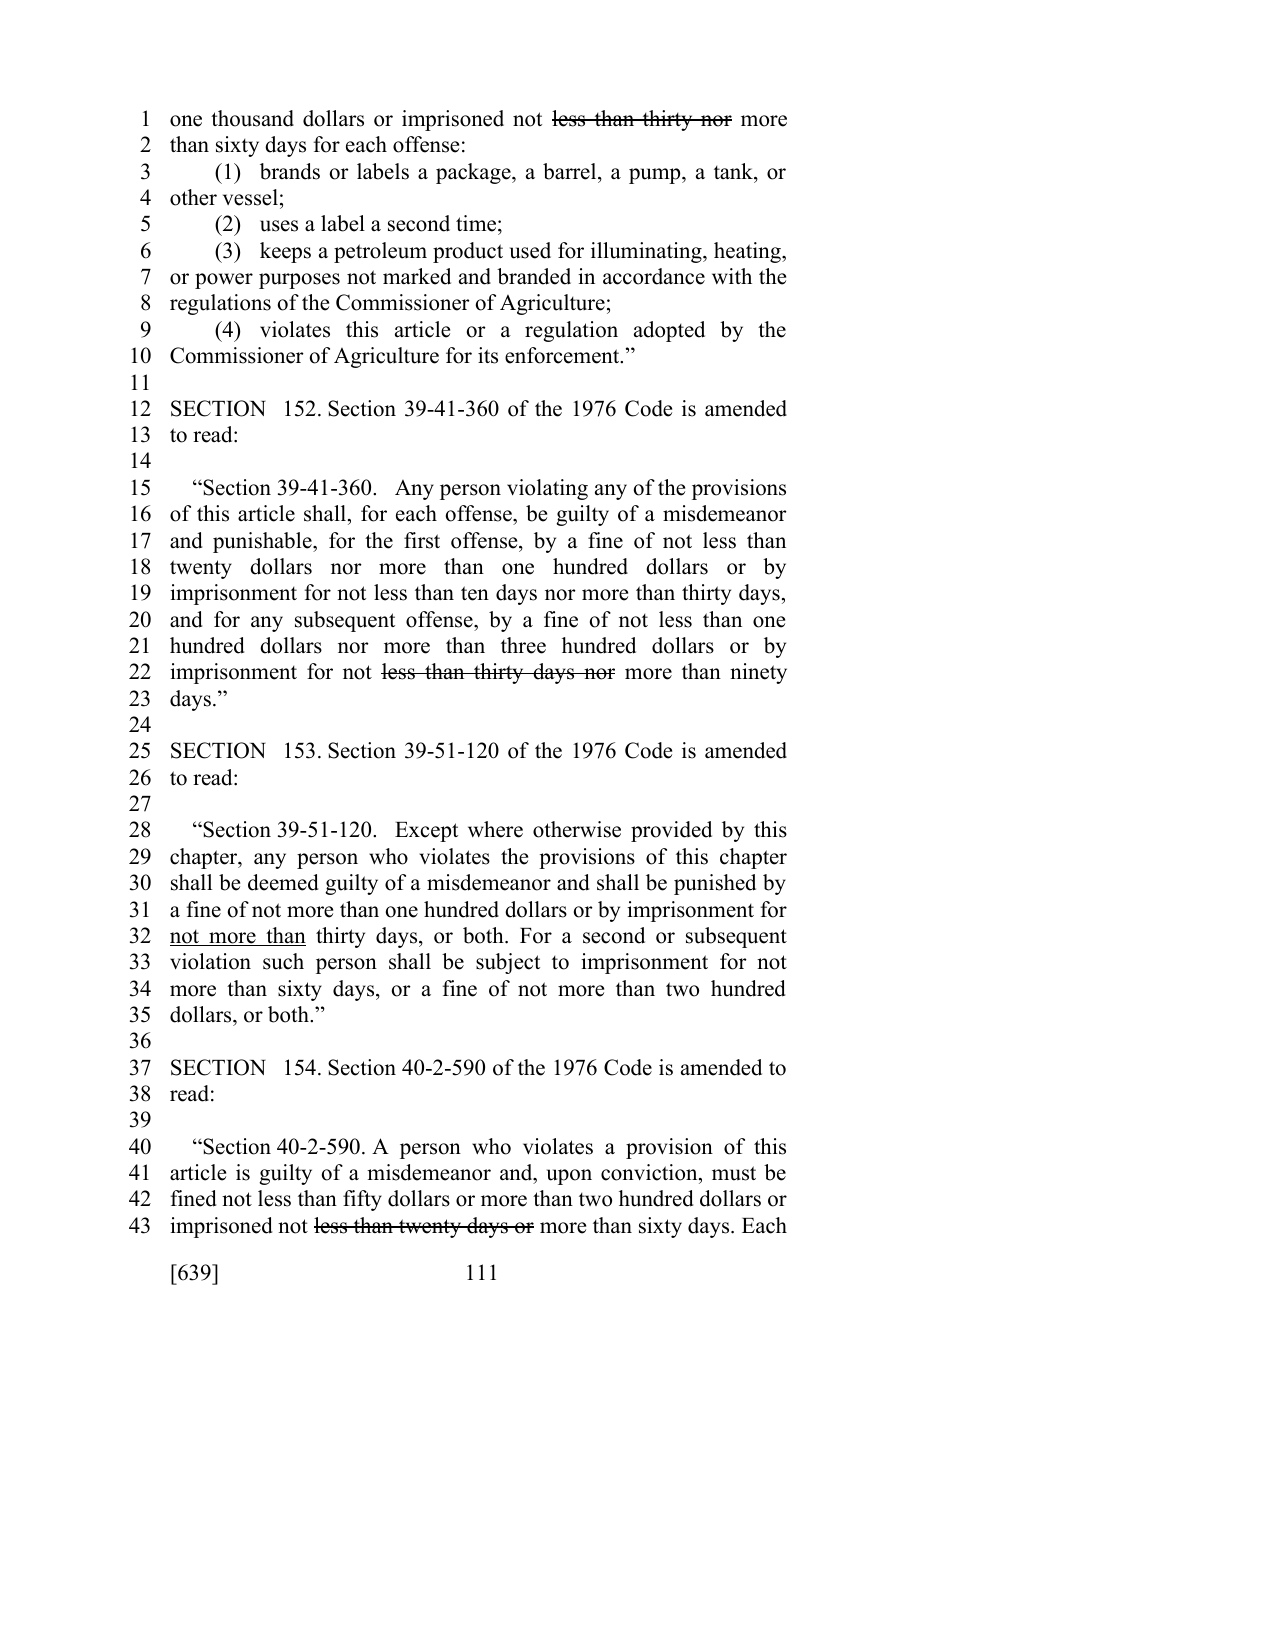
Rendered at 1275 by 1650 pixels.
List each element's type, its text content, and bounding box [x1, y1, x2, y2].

text (3) keeps a petroleum product used for illuminating, heating, or power purposes not marked and branded in accordance with the regulations of the Commissioner of Agriculture; [169, 237, 787, 316]
text (2) uses a label a second time; [169, 210, 787, 237]
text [169, 105, 787, 158]
text “Section 39-51-120. Except where otherwise provided by this chapter, any person who violates the provisions of this chapter shall be deemed guilty of a misdemeanor and shall be punished by a fine of not more than one hundred dollars or by imprisonment for not more than thirty days, or both. For a second or subsequent violation such person shall be subject to imprisonment for not more than sixty days, or a fine of not more than two hundred dollars, or both.” [169, 817, 787, 1027]
text (4) violates this article or a regulation adopted by the Commissioner of Agriculture for its enforcement.” [169, 316, 787, 368]
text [169, 1133, 787, 1238]
text SECTION 154. Section 40-2-590 of the 1976 Code is amended to read: [169, 1054, 787, 1106]
text SECTION 152. Section 39-41-360 of the 1976 Code is amended to read: [169, 395, 787, 448]
text SECTION 153. Section 39-51-120 of the 1976 Code is amended to read: [169, 737, 787, 790]
text “Section 39-41-360. Any person violating any of the provisions of this article shall, for each offense, be guilty of a misdemeanor and punishable, for the first offense, by a fine of not less than twenty dollars nor more than one hundred dollars or by imprisonment for not less than ten days nor more than thirty days, and for any subsequent offense, by a fine of not less than one hundred dollars nor more than three hundred dollars or by imprisonment for not less than thirty days nor more than ninety days.” [169, 474, 787, 711]
text (1) brands or labels a package, a barrel, a pump, a tank, or other vessel; [169, 158, 787, 210]
